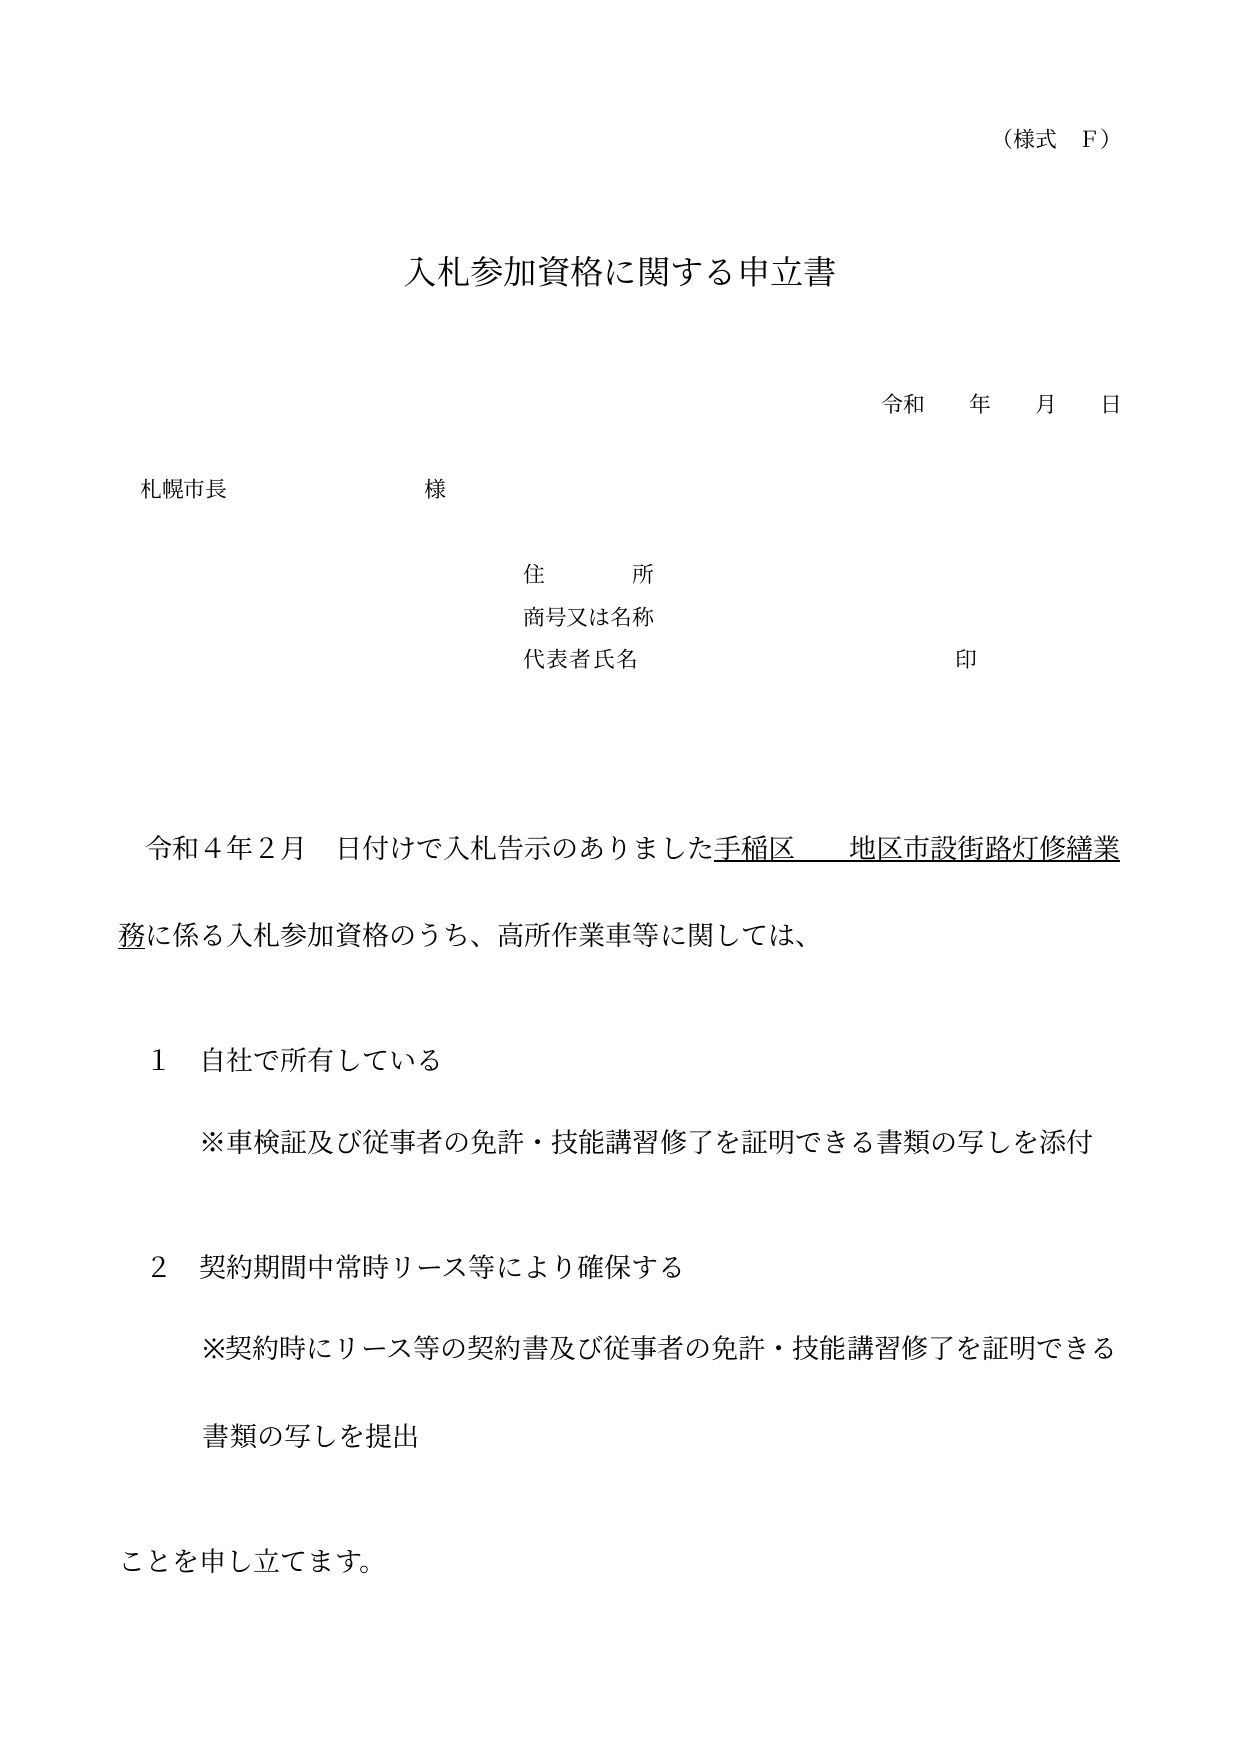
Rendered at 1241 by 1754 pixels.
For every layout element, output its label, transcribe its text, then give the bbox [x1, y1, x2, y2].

text ※契約時にリース等の契約書及び従事者の免許・技能講習修了を証明できる書類の写しを提出 [203, 1309, 1122, 1472]
text 札幌市長 様 [118, 469, 1122, 507]
text 商号又は名称 [523, 596, 1122, 634]
text ２ 契約期間中常時リース等により確保する [118, 1228, 1122, 1303]
text １ 自社で所有している [118, 1021, 1122, 1097]
text 住 所 [523, 554, 1122, 592]
text 代表者氏名 印 [523, 639, 1122, 677]
text ことを申し立てます。 [118, 1522, 1122, 1597]
text ※車検証及び従事者の免許・技能講習修了を証明できる書類の写しを添付 [118, 1102, 1122, 1178]
text 令和４年２月 日付けで入札告示のありました手稲区 地区市設街路灯修繕業務に係る入札参加資格のうち、高所作業車等に関しては、 [118, 808, 1122, 972]
text （様式 Ｆ） [118, 119, 1122, 157]
text 令和 年 月 日 [118, 384, 1122, 422]
text 入札参加資格に関する申立書 [118, 232, 1122, 308]
